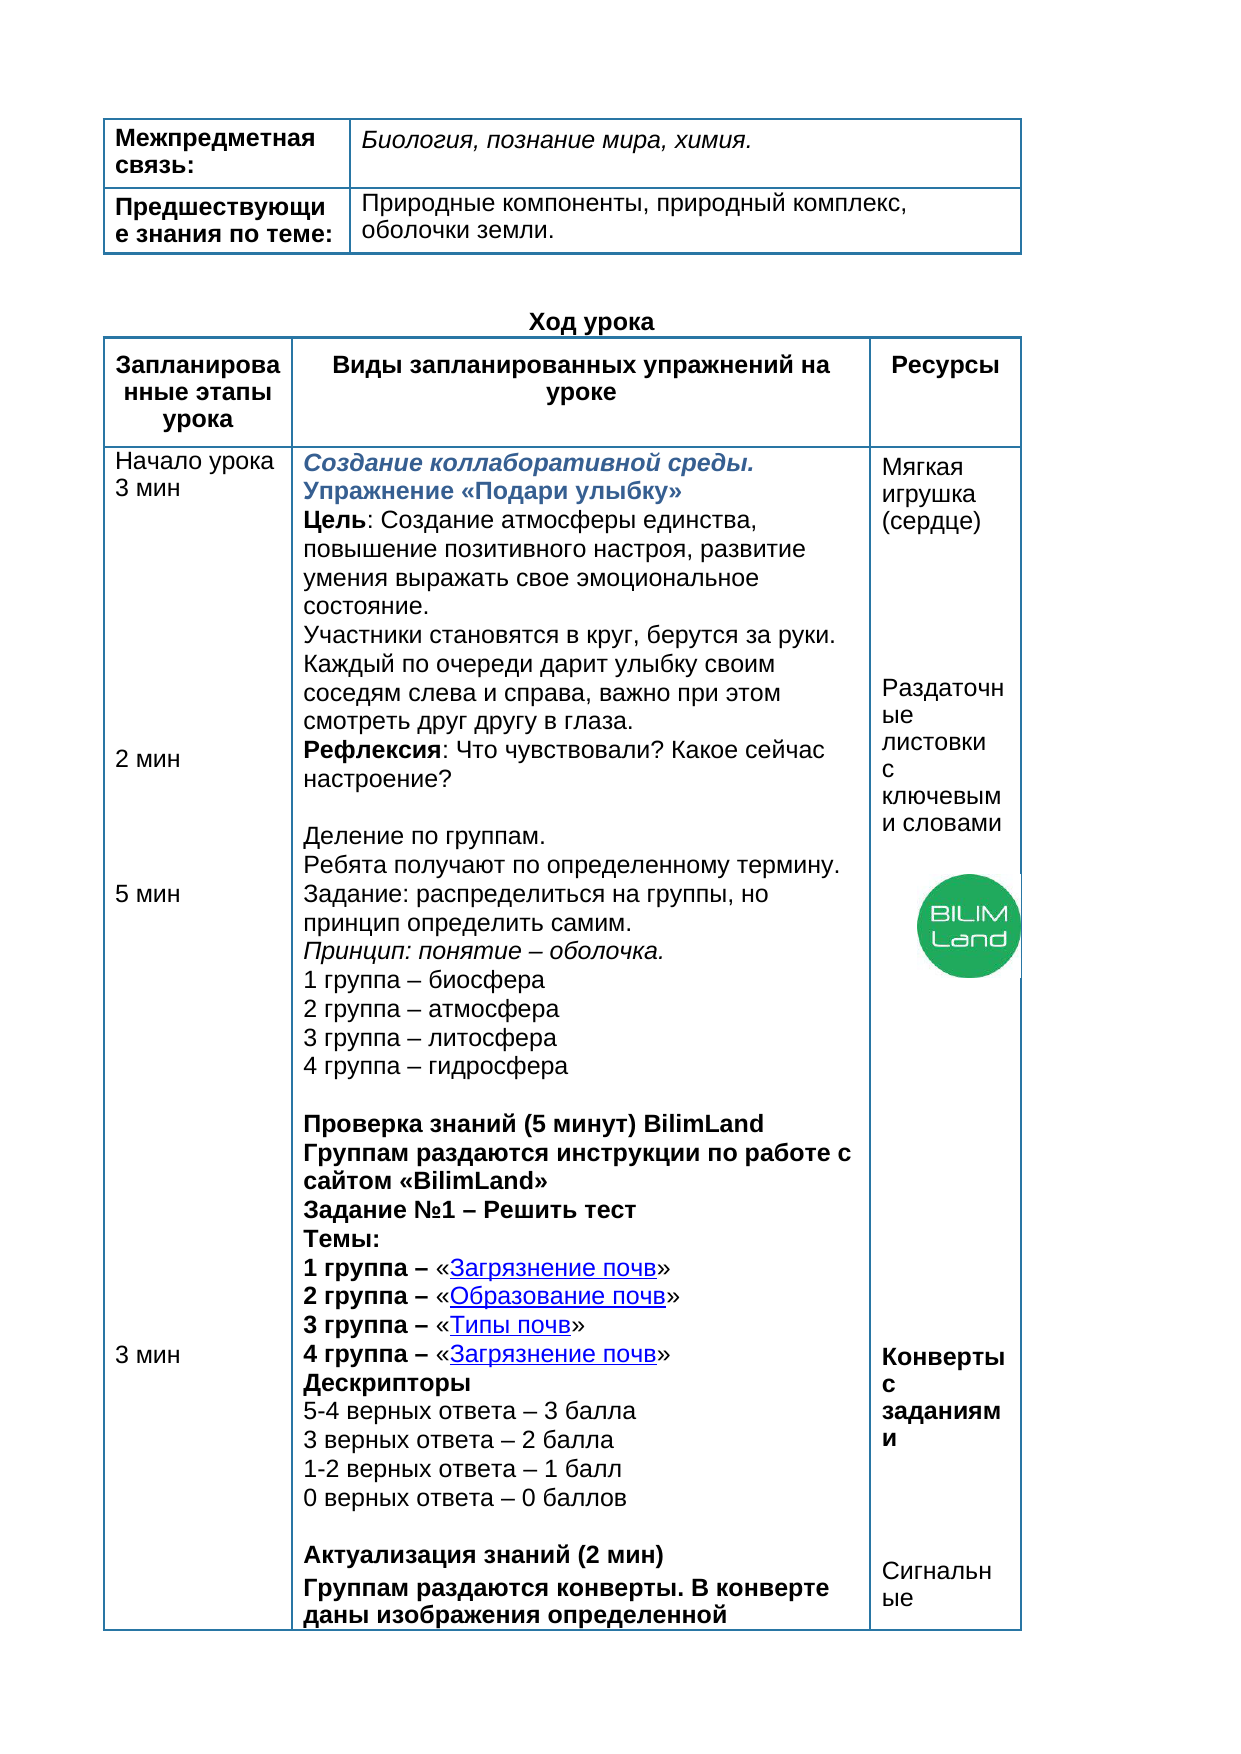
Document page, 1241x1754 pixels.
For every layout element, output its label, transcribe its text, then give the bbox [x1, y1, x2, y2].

table_header Виды запланированных упражнений на уроке [293, 339, 869, 446]
picture [917, 874, 1021, 978]
text Ход урока [133, 309, 1050, 336]
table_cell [871, 448, 1020, 1629]
table_cell Межпредметная связь: [105, 120, 349, 187]
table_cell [293, 448, 869, 1629]
table_cell Биология, познание мира, химия. [351, 120, 1020, 187]
table_cell Природные компоненты, природный комплекс, оболочки земли. [351, 189, 1020, 252]
table_header Ресурсы [871, 339, 1020, 446]
table_cell Предшествующие знания по теме: [105, 189, 349, 252]
table_header Запланированные этапы урока [105, 339, 291, 446]
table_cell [105, 448, 291, 1629]
